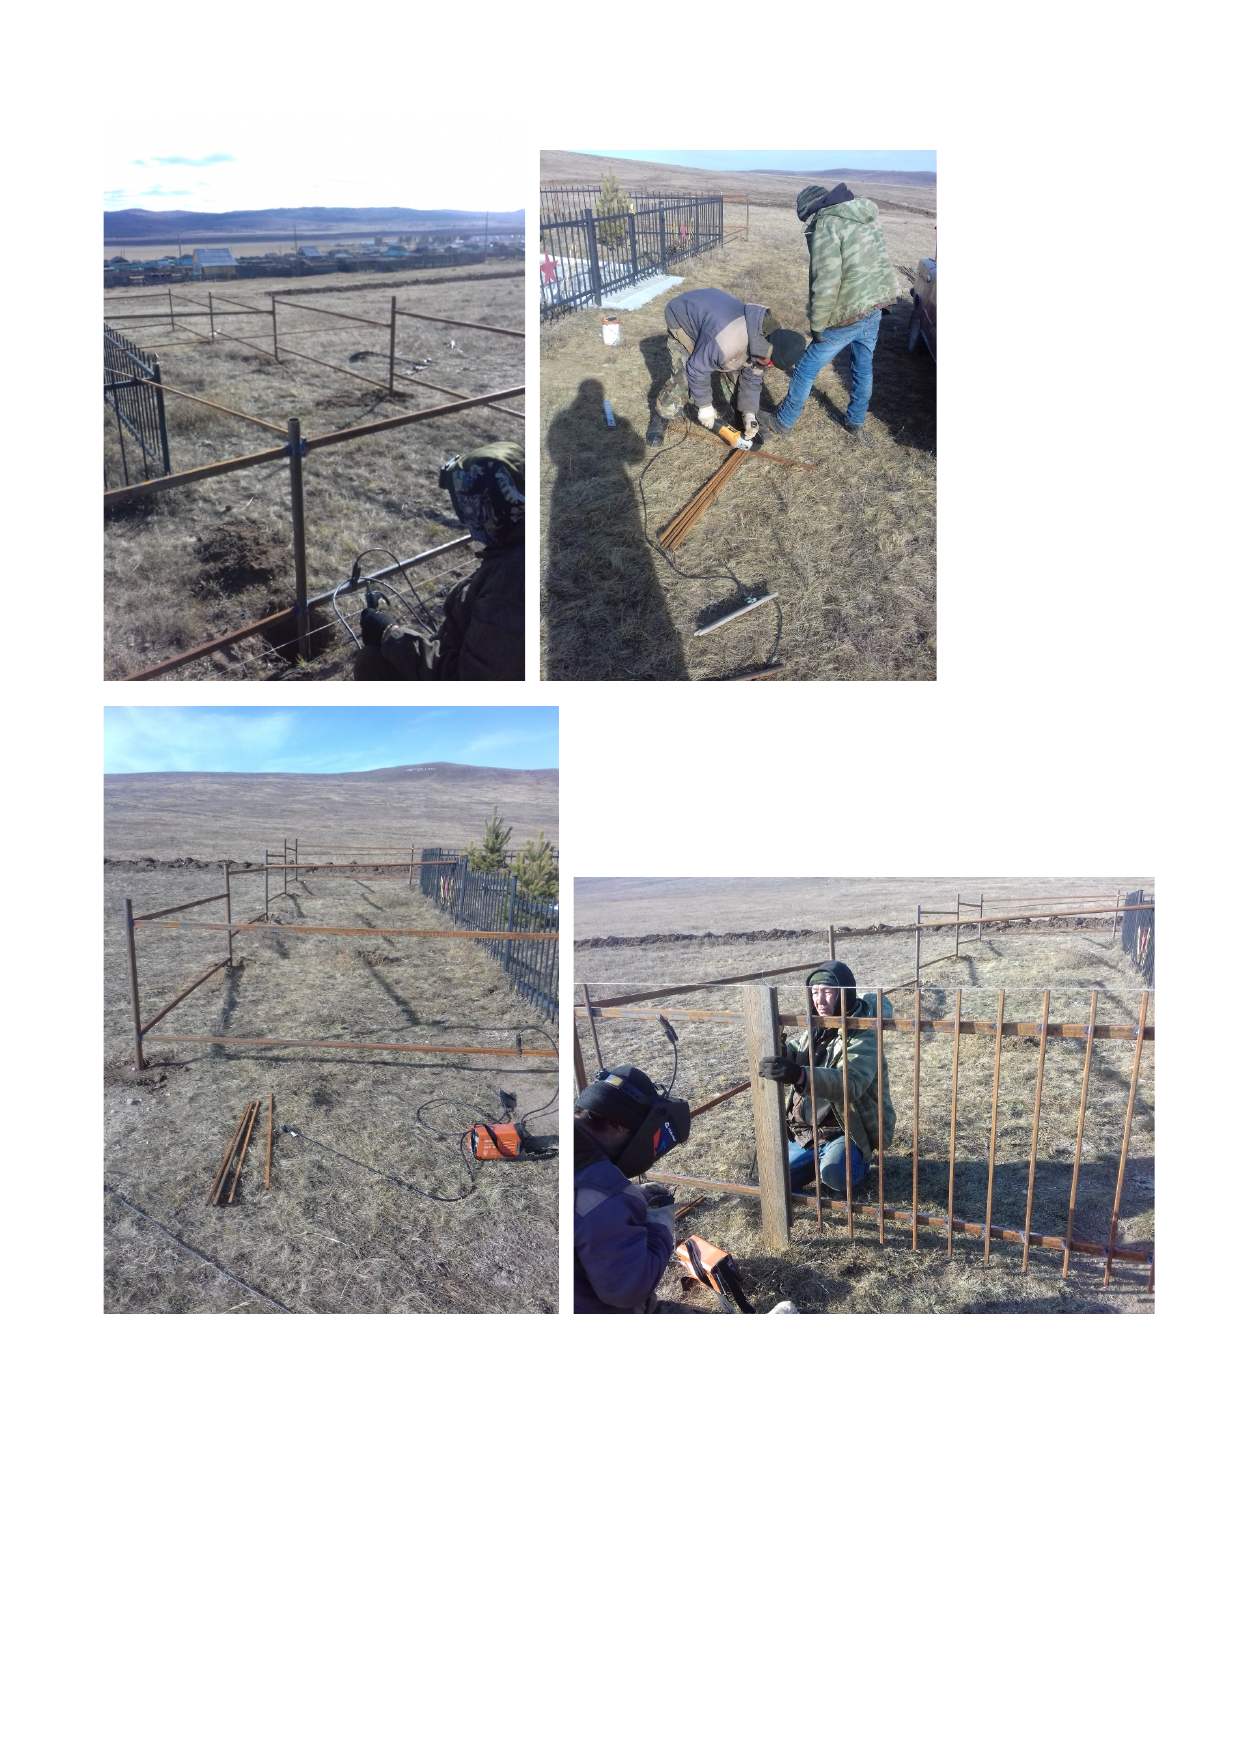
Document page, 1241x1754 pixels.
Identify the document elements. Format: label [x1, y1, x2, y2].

picture [103, 118, 525, 681]
picture [573, 877, 1155, 1314]
picture [103, 706, 559, 1314]
picture [539, 150, 937, 681]
